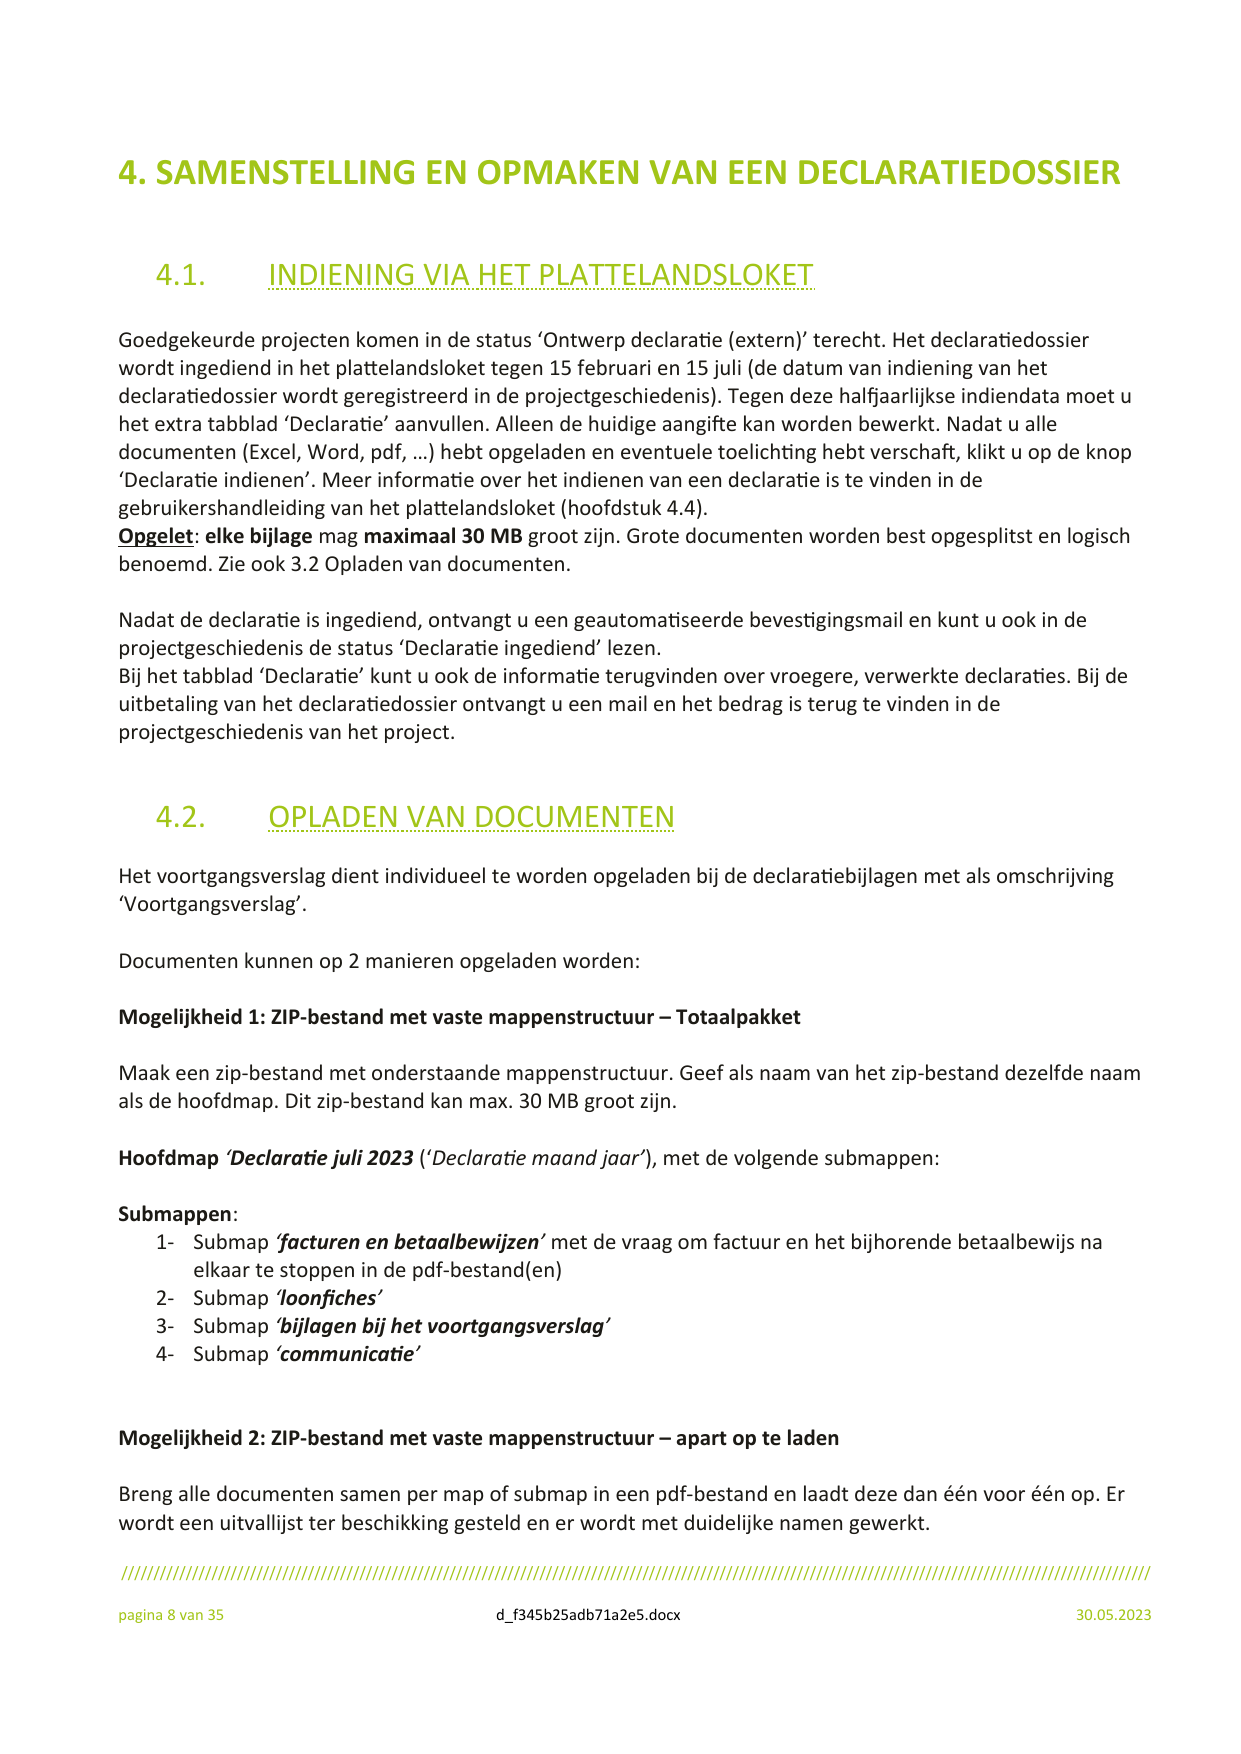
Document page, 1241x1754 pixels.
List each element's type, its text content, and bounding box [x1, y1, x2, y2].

list Bij het tabblad ‘Declaratie’ kunt u ook de informatie terugvinden over vroegere, verwerkte declaraties. Bij de uitbetaling van het declaratiedossier ontvangt u een mail en het bedrag is terug te vinden in de projectgeschiedenis van het project. [118, 661, 1152, 746]
text Het voortgangsverslag dient individueel te worden opgeladen bij de declaratiebijlagen met als omschrijving ‘Voortgangsverslag’. [118, 861, 1152, 917]
subtitle opladen van documenten [156, 794, 1152, 836]
list Opgelet: elke bijlage mag maximaal 30 MB groot zijn. Grote documenten worden best opgesplitst en logisch benoemd. Zie ook 3.2 Opladen van documenten. [118, 521, 1152, 577]
text Submappen: [118, 1199, 1152, 1227]
text Maak een zip-bestand met onderstaande mappenstructuur. Geef als naam van het zip-bestand dezelfde naam als de hoofdmap. Dit zip-bestand kan max. 30 MB groot zijn. [118, 1058, 1152, 1114]
text Documenten kunnen op 2 manieren opgeladen worden: [118, 946, 1152, 974]
list Goedgekeurde projecten komen in de status ‘Ontwerp declaratie (extern)’ terecht. Het declaratiedossier wordt ingediend in het plattelandsloket tegen 15 februari en 15 juli (de datum van indiening van het declaratiedossier wordt geregistreerd in de projectgeschiedenis). Tegen deze halfjaarlijkse indiendata moet u het extra tabblad ‘Declaratie’ aanvullen. Alleen de huidige aangifte kan worden bewerkt. Nadat u alle documenten (Excel, Word, pdf, …) hebt opgeladen en eventuele toelichting hebt verschaft, klikt u op de knop ‘Declaratie indienen’. Meer informatie over het indienen van een declaratie is te vinden in de gebruikershandleiding van het plattelandsloket (hoofdstuk 4.4). [118, 325, 1152, 521]
list Submap ‘bijlagen bij het voortgangsverslag’ [156, 1311, 1152, 1339]
text Mogelijkheid 2: ZIP-bestand met vaste mappenstructuur – apart op te laden [118, 1423, 1152, 1451]
list Submap ‘communicatie’ [156, 1339, 1152, 1367]
text Mogelijkheid 1: ZIP-bestand met vaste mappenstructuur – Totaalpakket [118, 1002, 1152, 1030]
text Breng alle documenten samen per map of submap in een pdf-bestand en laadt deze dan één voor één op. Er wordt een uitvallijst ter beschikking gesteld en er wordt met duidelijke namen gewerkt. [118, 1479, 1152, 1536]
subtitle SAMENSTELLING EN OPMAKEN VAN EEN DECLARATIEDOSSIER [118, 148, 1152, 193]
list Submap ‘loonfiches’ [156, 1283, 1152, 1311]
subtitle Indiening via het plattelandsloket [156, 253, 1152, 294]
list Submap ‘facturen en betaalbewijzen’ met de vraag om factuur en het bijhorende betaalbewijs na elkaar te stoppen in de pdf-bestand(en) [156, 1227, 1152, 1283]
list Nadat de declaratie is ingediend, ontvangt u een geautomatiseerde bevestigingsmail en kunt u ook in de projectgeschiedenis de status ‘Declaratie ingediend’ lezen. [118, 605, 1152, 661]
text Hoofdmap ‘Declaratie juli 2023 (‘Declaratie maand jaar’), met de volgende submappen: [118, 1142, 1152, 1171]
